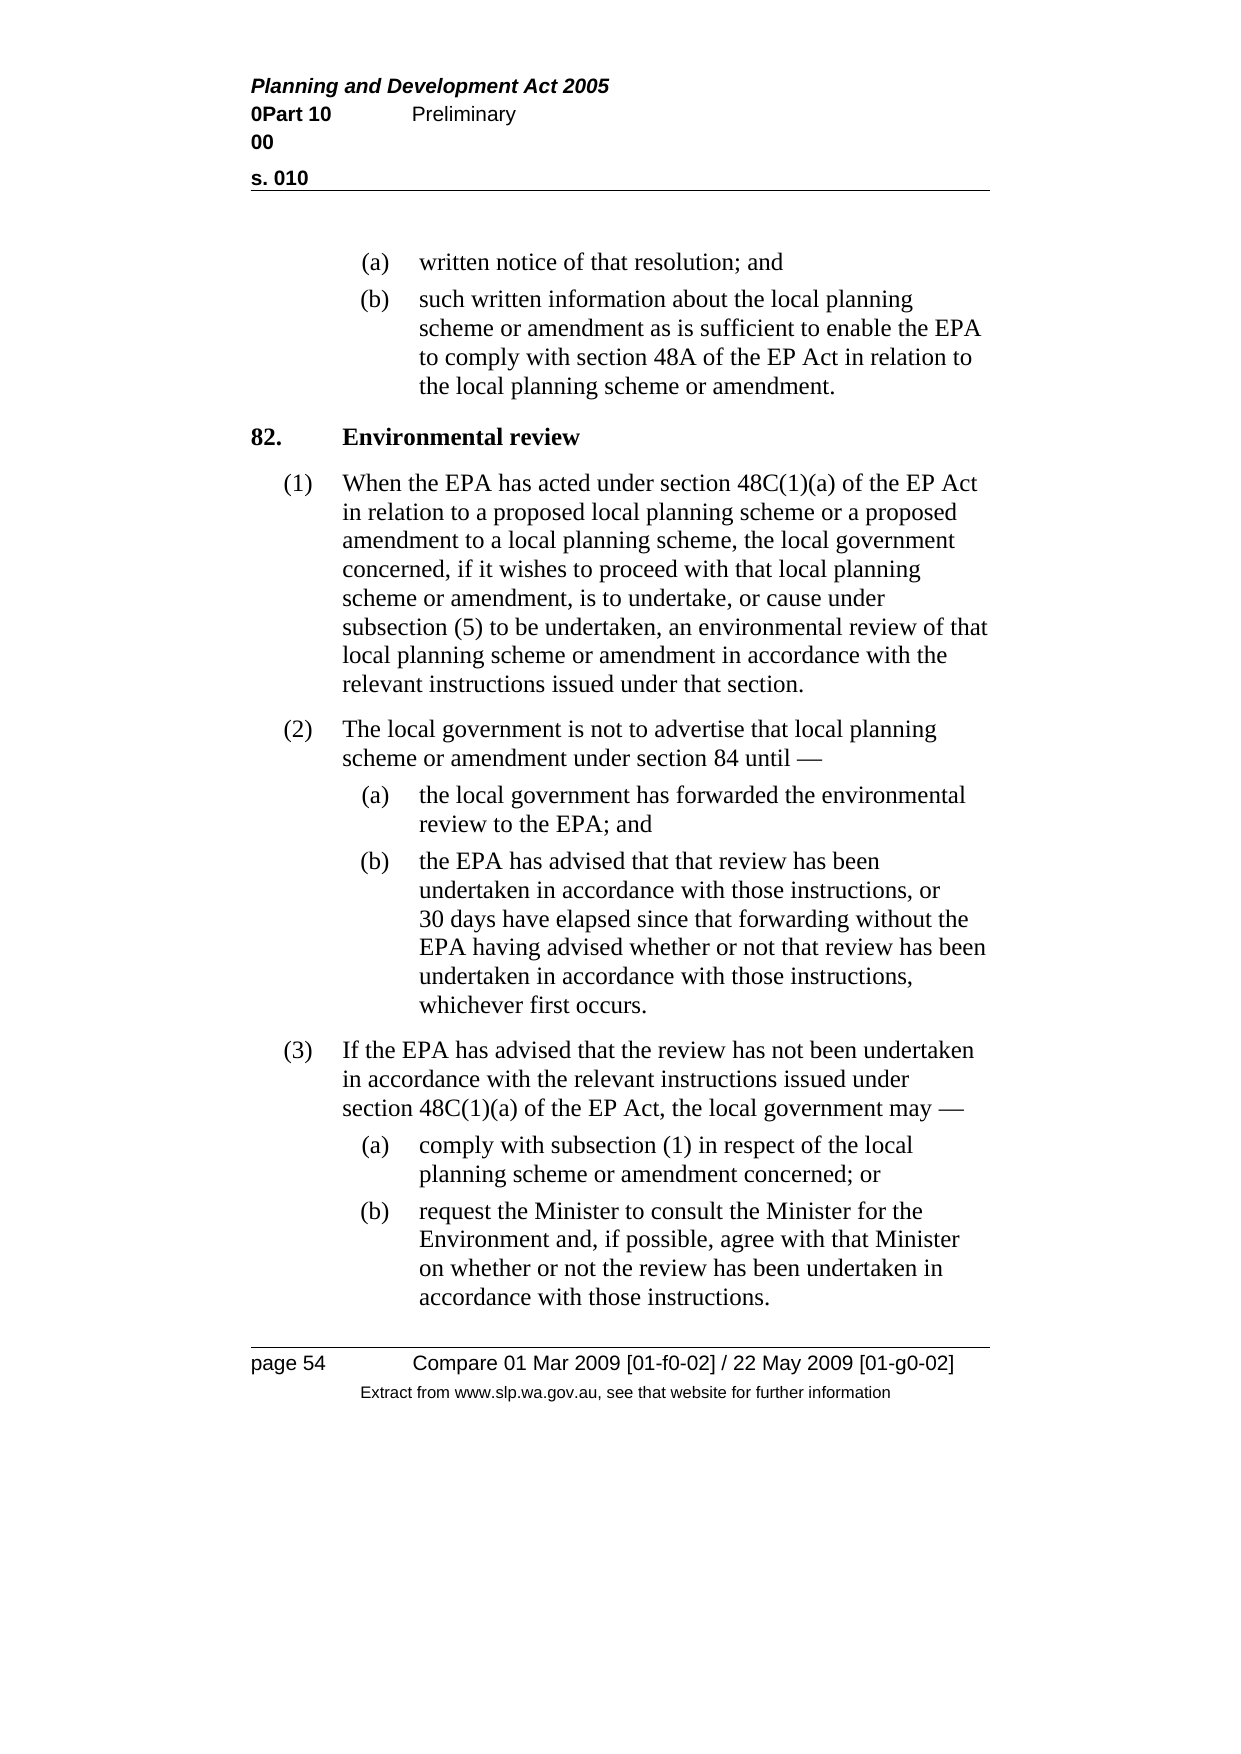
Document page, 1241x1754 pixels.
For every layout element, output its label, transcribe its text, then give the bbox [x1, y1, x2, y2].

text (a) written notice of that resolution; and [251, 247, 990, 276]
text (2) The local government is not to advertise that local planning scheme or amendment under section 84 until — [251, 714, 990, 772]
text (b) such written information about the local planning scheme or amendment as is sufficient to enable the EPA to comply with section 48A of the EP Act in relation to the local planning scheme or amendment. [251, 284, 990, 399]
text (a) the local government has forwarded the environmental review to the EPA; and [251, 780, 990, 838]
text (b) the EPA has advised that that review has been undertaken in accordance with those instructions, or 30 days have elapsed since that forwarding without the EPA having advised whether or not that review has been undertaken in accordance with those instructions, whichever first occurs. [251, 846, 990, 1019]
text (b) request the Minister to consult the Minister for the Environment and, if possible, agree with that Minister on whether or not the review has been undertaken in accordance with those instructions. [251, 1196, 990, 1311]
text (1) When the EPA has acted under section 48C(1)(a) of the EP Act in relation to a proposed local planning scheme or a proposed amendment to a local planning scheme, the local government concerned, if it wishes to proceed with that local planning scheme or amendment, is to undertake, or cause under subsection (5) to be undertaken, an environmental review of that local planning scheme or amendment in accordance with the relevant instructions issued under that section. [251, 468, 990, 698]
subtitle 82. Environmental review [251, 422, 990, 451]
text (3) If the EPA has advised that the review has not been undertaken in accordance with the relevant instructions issued under section 48C(1)(a) of the EP Act, the local government may — [251, 1035, 990, 1122]
text (a) comply with subsection (1) in respect of the local planning scheme or amendment concerned; or [251, 1130, 990, 1187]
